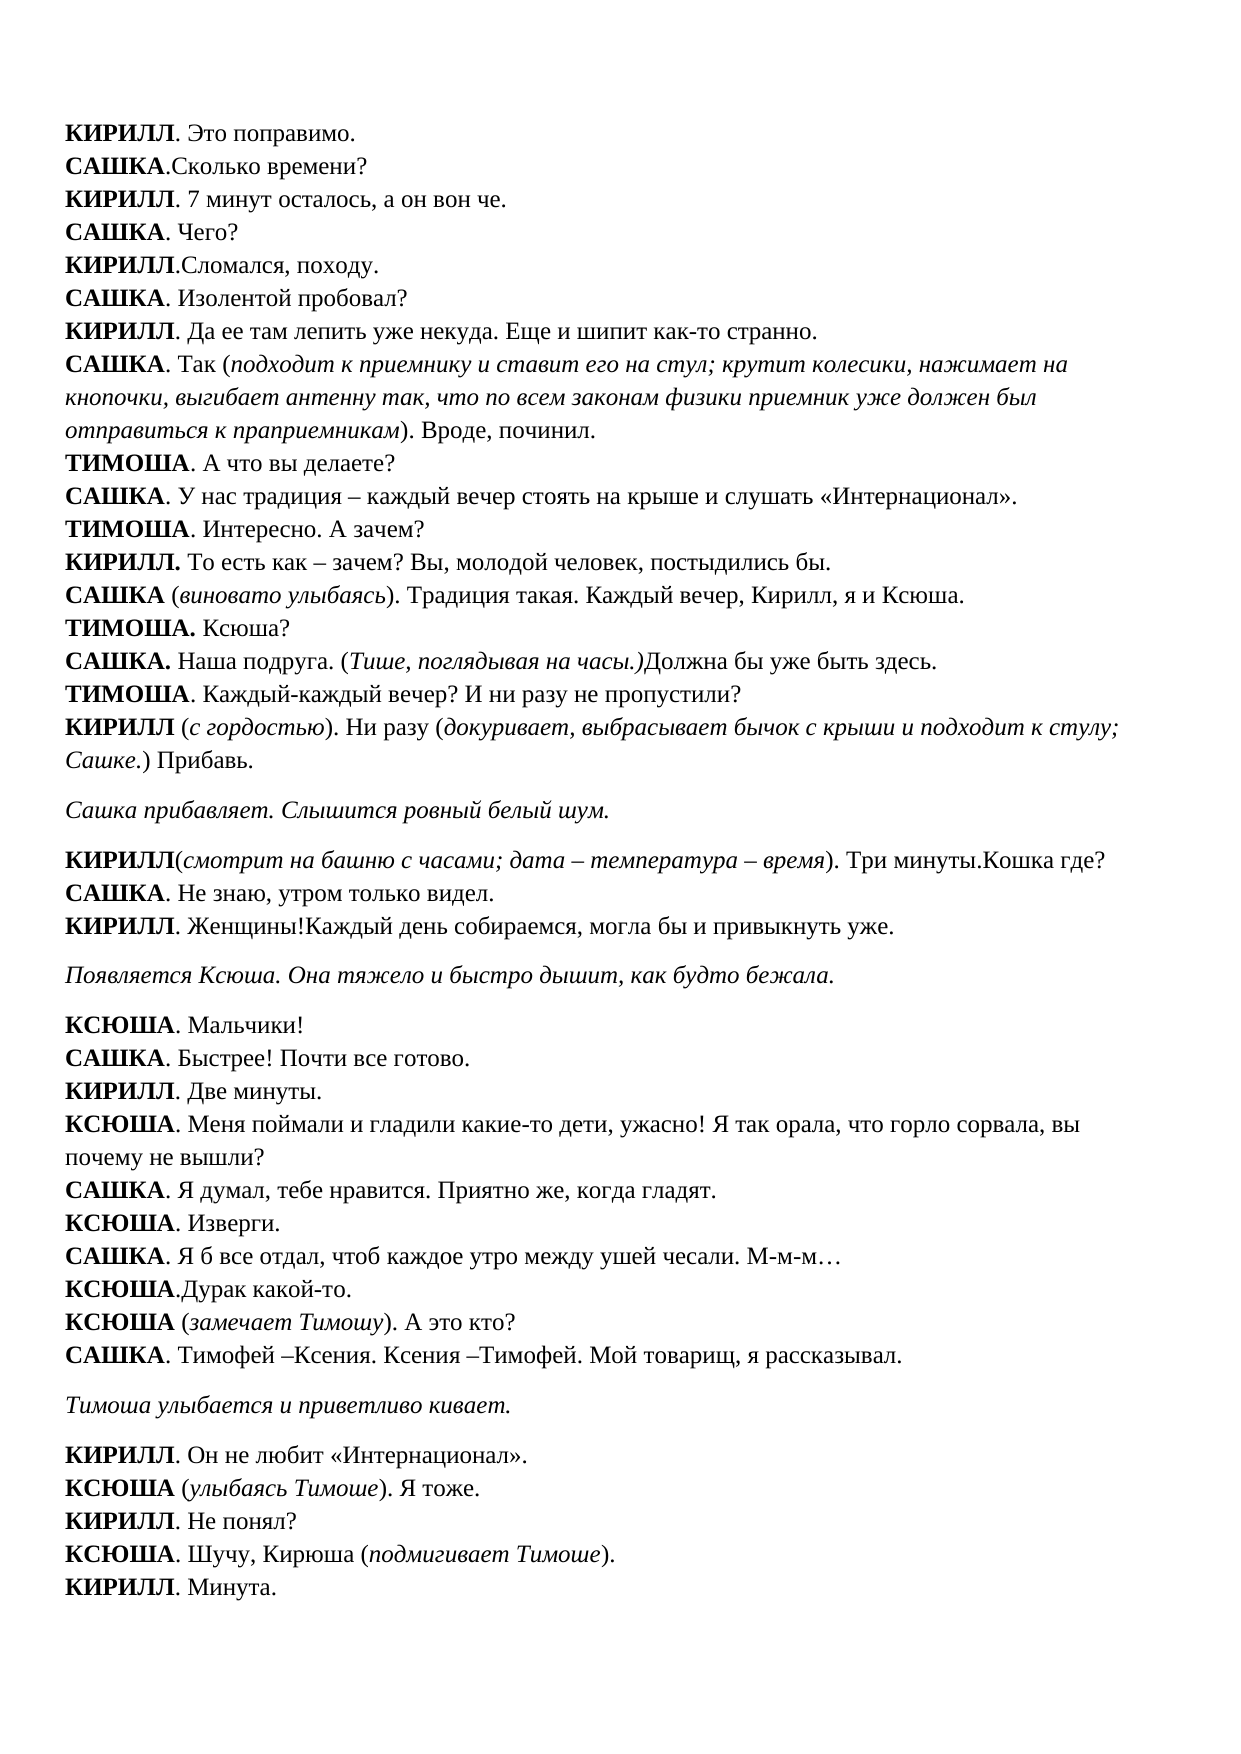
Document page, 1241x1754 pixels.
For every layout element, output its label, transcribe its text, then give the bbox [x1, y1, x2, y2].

text Сашка прибавляет. Слышится ровный белый шум. [65, 795, 1152, 824]
text КСЮША. Мальчики! САШКА. Быстрее! Почти все готово. КИРИЛЛ. Две минуты. КСЮША. Меня поймали и гладили какие-то дети, ужасно! Я так орала, что горло сорвала, вы почему не вышли? САШКА. Я думал, тебе нравится. Приятно же, когда гладят. КСЮША. Изверги. САШКА. Я б все отдал, чтоб каждое утро между ушей чесали. М-м-м… КСЮША.Дурак какой-то. КСЮША (замечает Тимошу). А это кто? САШКА. Тимофей –Ксения. Ксения –Тимофей. Мой товарищ, я рассказывал. [65, 1010, 1152, 1369]
text Появляется Ксюша. Она тяжело и быстро дышит, как будто бежала. [65, 961, 1152, 989]
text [65, 118, 1152, 774]
text КИРИЛЛ. Он не любит «Интернационал». КСЮША (улыбаясь Тимоше). Я тоже. КИРИЛЛ. Не понял? КСЮША. Шучу, Кирюша (подмигивает Тимоше). КИРИЛЛ. Минута. [65, 1440, 1152, 1601]
text Тимоша улыбается и приветливо кивает. [65, 1390, 1152, 1419]
text КИРИЛЛ(смотрит на башню с часами; дата – температура – время). Три минуты.Кошка где? САШКА. Не знаю, утром только видел. КИРИЛЛ. Женщины!Каждый день собираемся, могла бы и привыкнуть уже. [65, 845, 1152, 940]
